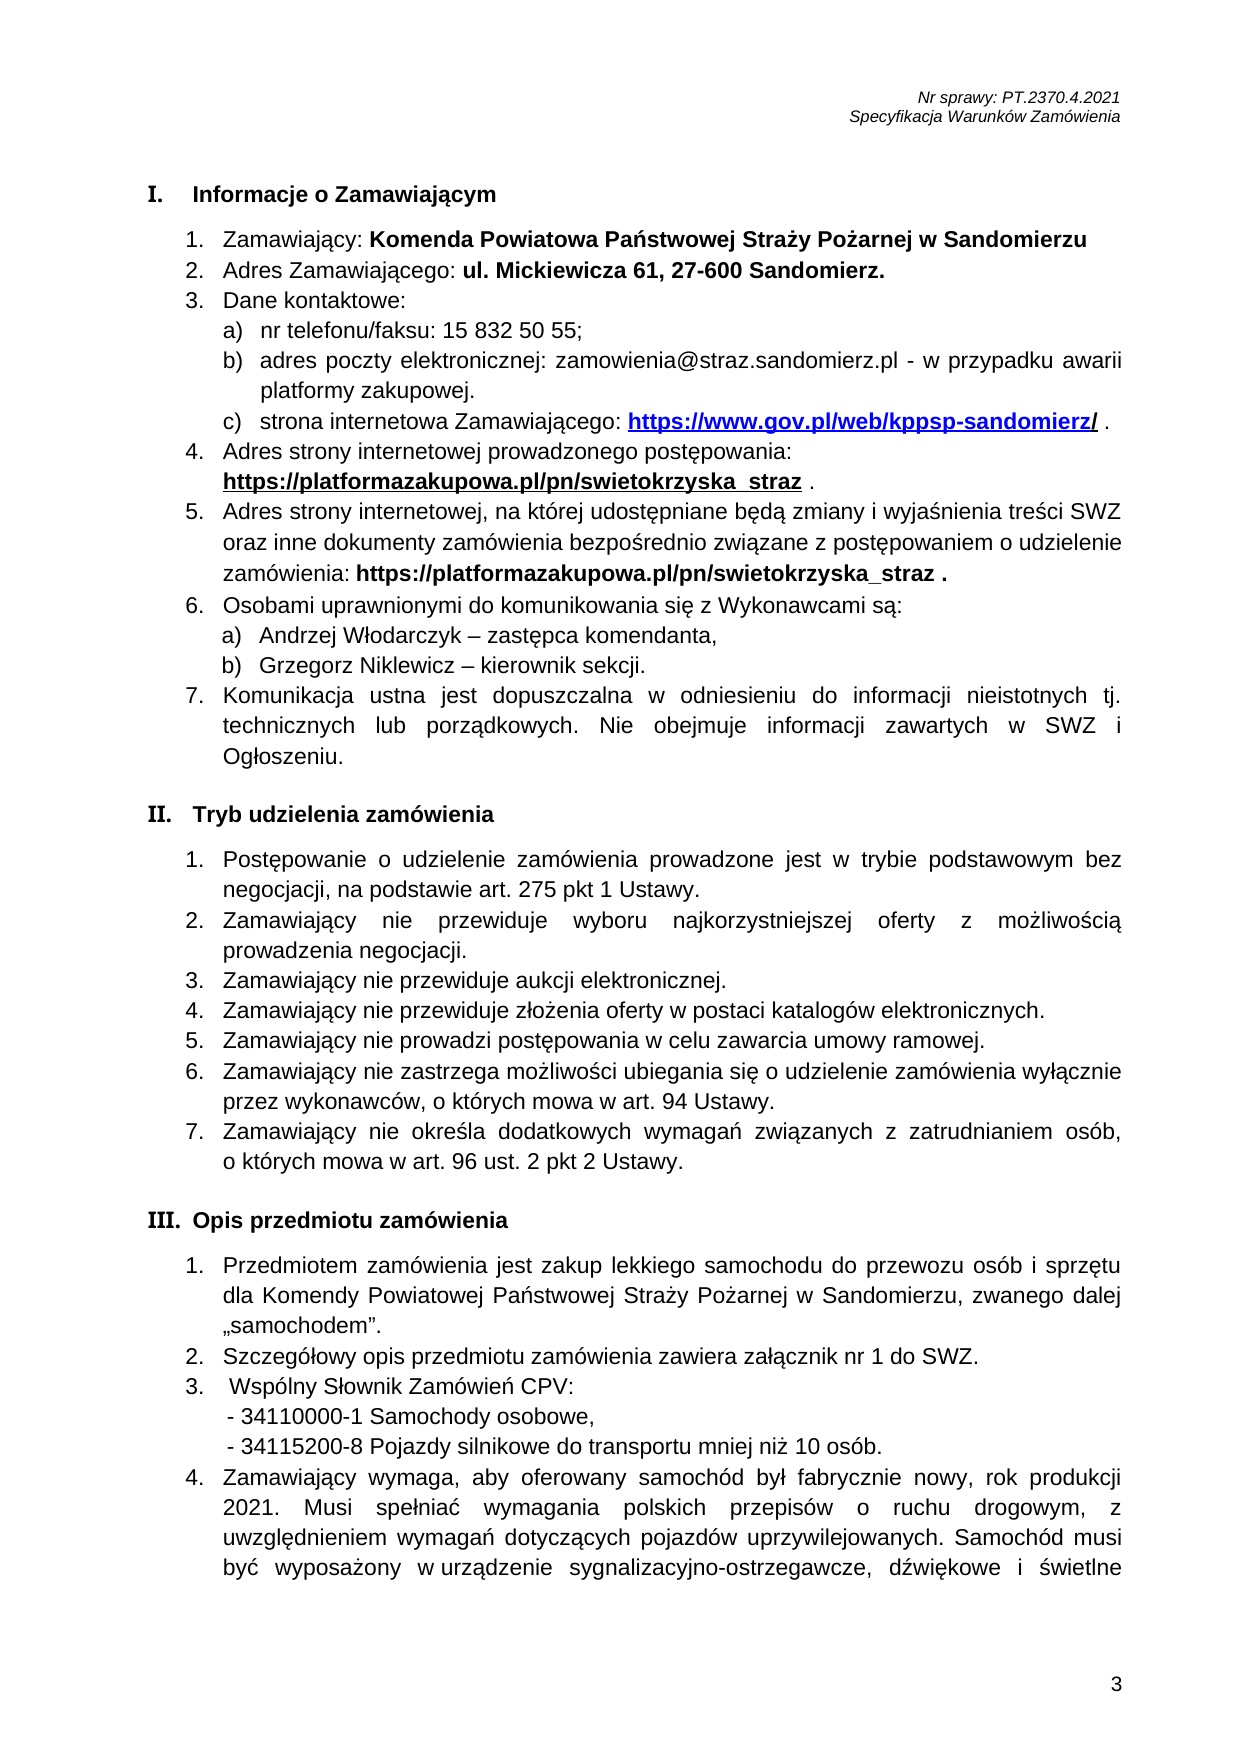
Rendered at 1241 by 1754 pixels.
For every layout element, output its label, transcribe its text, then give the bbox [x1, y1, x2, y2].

list Dane kontaktowe: [185, 287, 1122, 313]
list Postępowanie o udzielenie zamówienia prowadzone jest w trybie podstawowym bez negocjacji, na podstawie art. 275 pkt 1 Ustawy. [185, 846, 1122, 903]
list Zamawiający nie przewiduje wyboru najkorzystniejszej oferty z możliwością prowadzenia negocjacji. [185, 907, 1122, 963]
list Przedmiotem zamówienia jest zakup lekkiego samochodu do przewozu osób i sprzętu dla Komendy Powiatowej Państwowej Straży Pożarnej w Sandomierzu, zwanego dalej „samochodem”. [185, 1252, 1122, 1339]
list Adres strony internetowej prowadzonego postępowania: https://platformazakupowa.pl/pn/swietokrzyska_straz . [185, 438, 1122, 494]
list Szczegółowy opis przedmiotu zamówienia zawiera załącznik nr 1 do SWZ. [185, 1343, 1122, 1369]
list Zamawiający nie określa dodatkowych wymagań związanych z zatrudnianiem osób, o których mowa w art. 96 ust. 2 pkt 2 Ustawy. [185, 1118, 1122, 1175]
list adres poczty elektronicznej: zamowienia@straz.sandomierz.pl - w przypadku awarii platformy zakupowej. [223, 347, 1122, 404]
list Informacje o Zamawiającym [148, 178, 1122, 209]
list Andrzej Włodarczyk – zastępca komendanta, [221, 622, 1122, 648]
list strona internetowa Zamawiającego: https://www.gov.pl/web/kppsp-sandomierz/ . [223, 408, 1122, 434]
list Zamawiający nie zastrzega możliwości ubiegania się o udzielenie zamówienia wyłącznie przez wykonawców, o których mowa w art. 94 Ustawy. [185, 1058, 1122, 1114]
list Tryb udzielenia zamówienia [148, 798, 1122, 829]
list Zamawiający nie przewiduje aukcji elektronicznej. [185, 967, 1122, 993]
list Zamawiający: Komenda Powiatowa Państwowej Straży Pożarnej w Sandomierzu [185, 226, 1122, 253]
list Grzegorz Niklewicz – kierownik sekcji. [221, 652, 1122, 678]
list Osobami uprawnionymi do komunikowania się z Wykonawcami są: [185, 592, 1122, 618]
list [185, 1463, 1122, 1580]
list nr telefonu/faksu: 15 832 50 55; [223, 317, 1122, 343]
list Zamawiający nie przewiduje złożenia oferty w postaci katalogów elektronicznych. [185, 997, 1122, 1024]
list Wspólny Słownik Zamówień CPV: [185, 1373, 1122, 1399]
text - 34110000-1 Samochody osobowe, [148, 1403, 1122, 1429]
list Zamawiający nie prowadzi postępowania w celu zawarcia umowy ramowej. [185, 1027, 1122, 1054]
list Adres Zamawiającego: ul. Mickiewicza 61, 27-600 Sandomierz. [185, 257, 1122, 283]
list Komunikacja ustna jest dopuszczalna w odniesieniu do informacji nieistotnych tj. technicznych lub porządkowych. Nie obejmuje informacji zawartych w SWZ i Ogłoszeniu. [185, 682, 1122, 769]
list Opis przedmiotu zamówienia [148, 1203, 1122, 1235]
list Adres strony internetowej, na której udostępniane będą zmiany i wyjaśnienia treści SWZ oraz inne dokumenty zamówienia bezpośrednio związane z postępowaniem o udzielenie zamówienia: https://platformazakupowa.pl/pn/swietokrzyska_straz . [185, 498, 1122, 587]
text - 34115200-8 Pojazdy silnikowe do transportu mniej niż 10 osób. [148, 1433, 1122, 1459]
